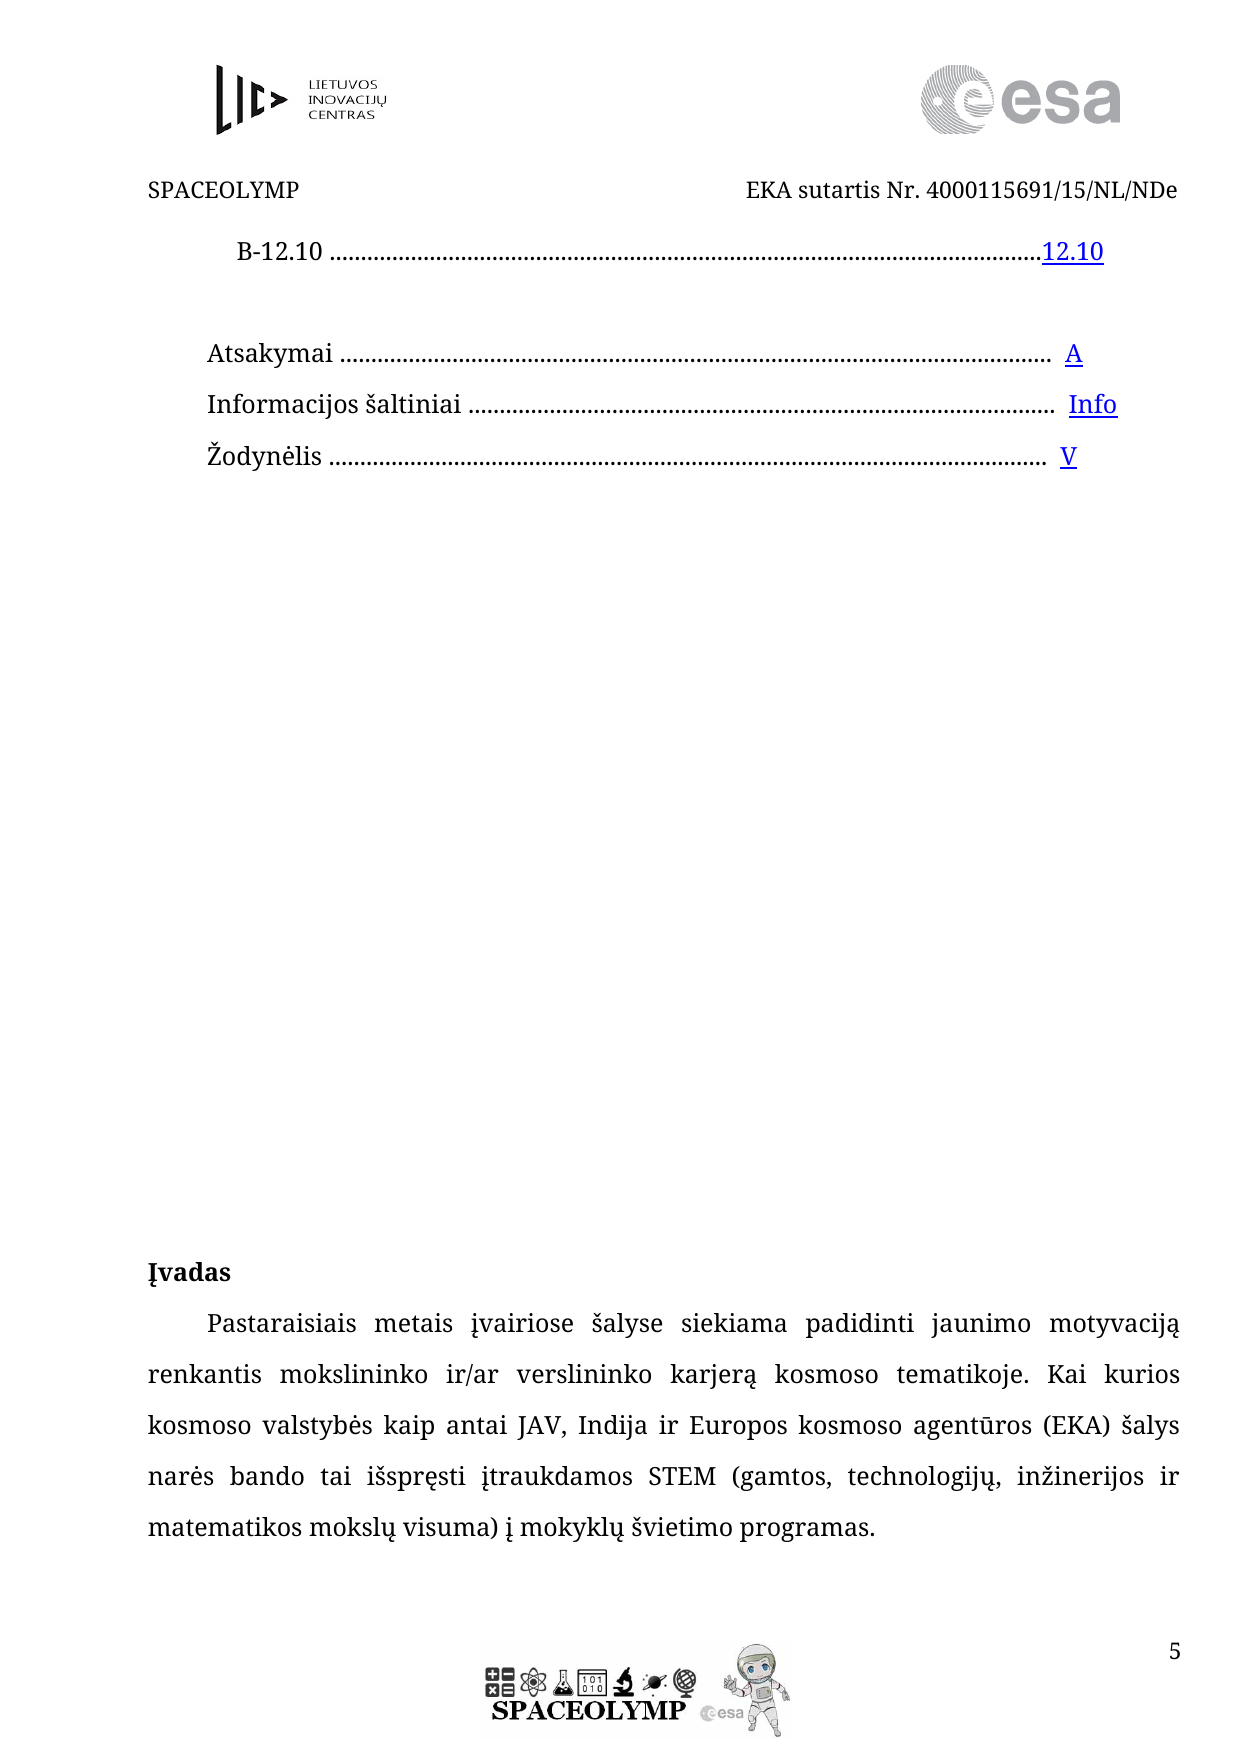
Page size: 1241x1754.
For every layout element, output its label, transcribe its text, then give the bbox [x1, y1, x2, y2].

picture [212, 62, 388, 138]
text Atsakymai .................................................................................................................. A Informacijos šaltiniai .............................................................................................. Info [207, 336, 1181, 421]
text Žodynėlis ................................................................................................................... V [207, 438, 1181, 472]
text Įvadas [148, 1255, 1181, 1289]
text B-12.10 ..................................................................................................................12.10 [207, 234, 1181, 268]
picture [921, 65, 1120, 134]
picture [480, 1641, 795, 1739]
text Pastaraisiais metais įvairiose šalyse siekiama padidinti jaunimo motyvaciją renkantis mokslininko ir/ar verslininko karjerą kosmoso tematikoje. Kai kurios kosmoso valstybės kaip antai JAV, Indija ir Europos kosmoso agentūros (EKA) šalys narės bando tai išspręsti įtraukdamos STEM (gamtos, technologijų, inžinerijos ir matematikos mokslų visuma) į mokyklų švietimo programas. [148, 1306, 1181, 1544]
